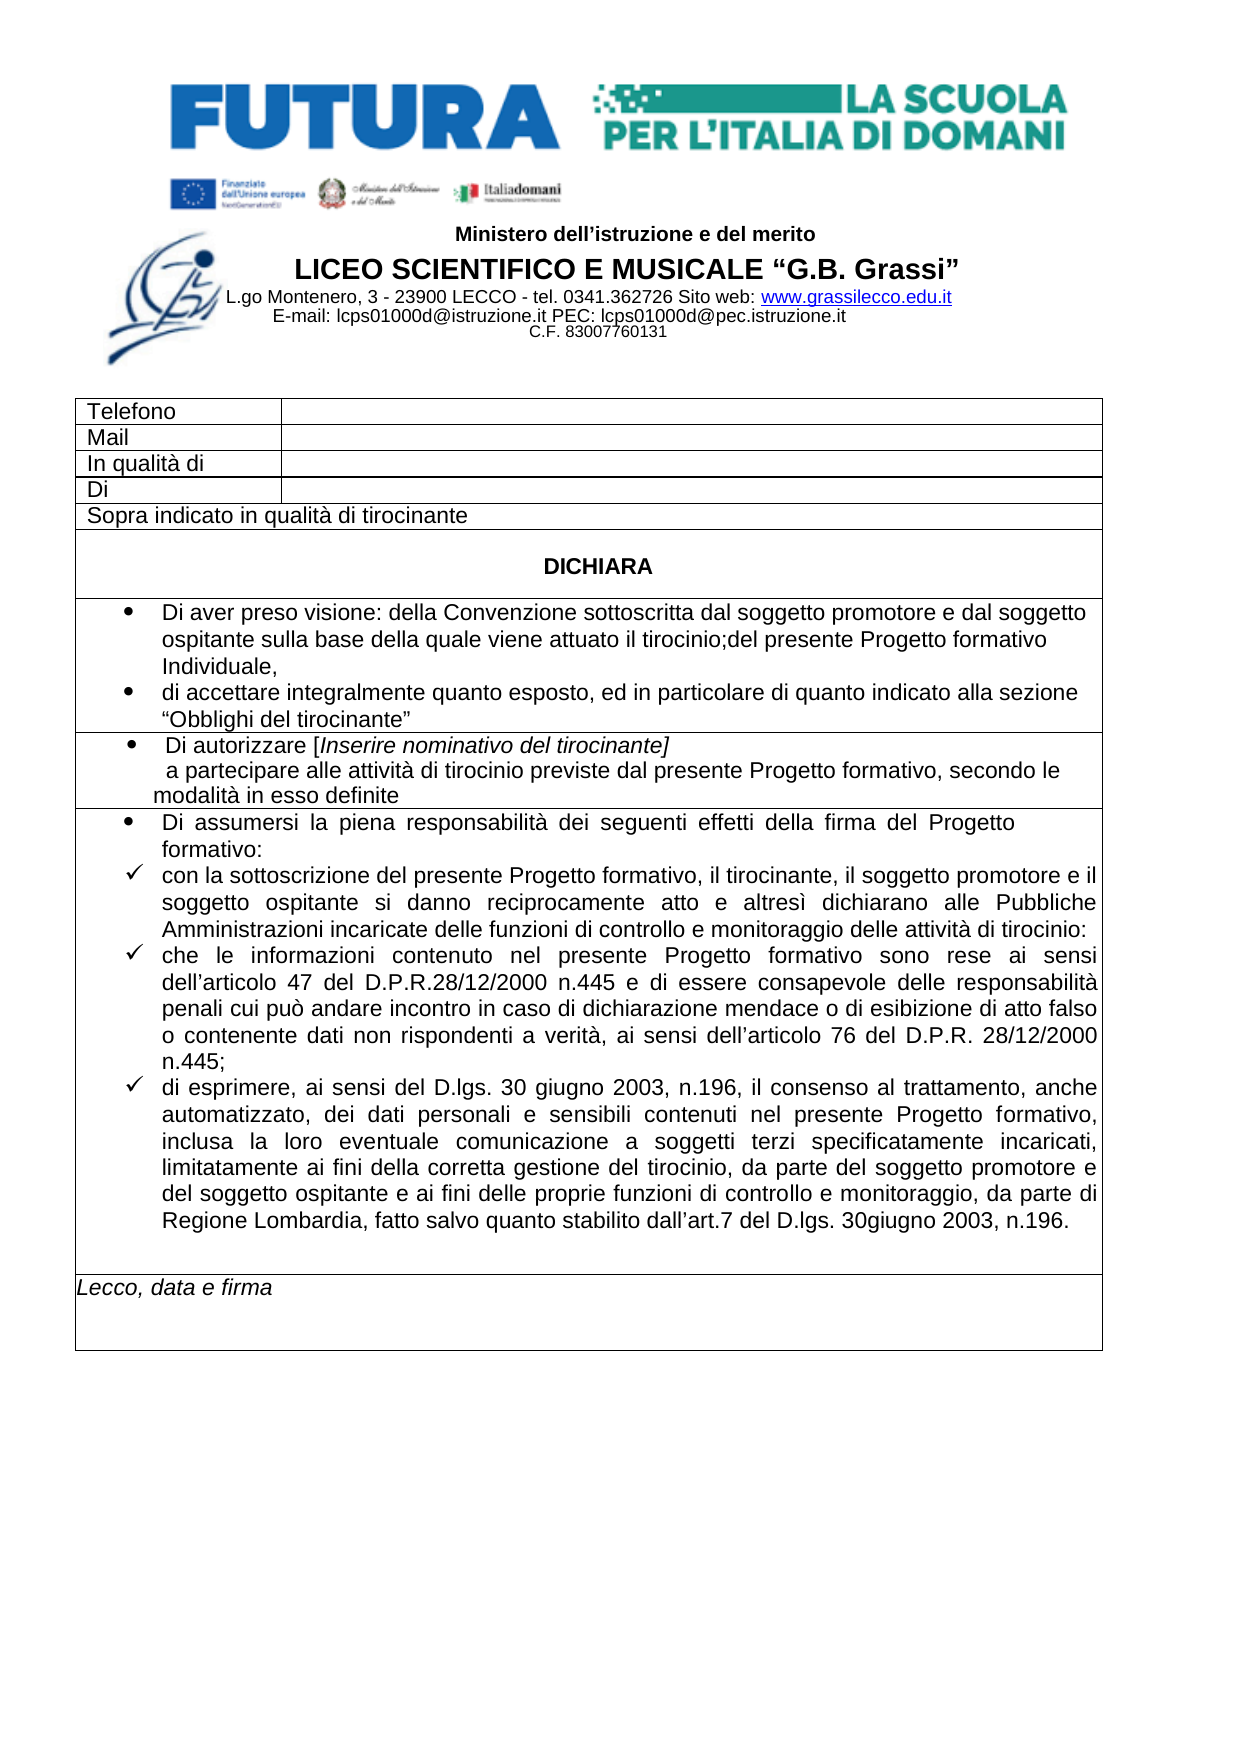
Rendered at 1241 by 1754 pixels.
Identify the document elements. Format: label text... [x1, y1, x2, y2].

picture [103, 228, 228, 369]
picture [163, 80, 1075, 215]
table_cell Di autorizzare [Inserire nominativo del tirocinante] a partecipare alle attività di tirocinio previste dal presente Progetto formativo, secondo le modalità in esso definite [76, 733, 1102, 808]
table_cell In qualità di [76, 451, 281, 476]
table_cell Telefono [76, 399, 281, 424]
table_cell Mail [76, 425, 281, 450]
table_cell DICHIARA [76, 530, 1102, 598]
table_cell [282, 399, 1102, 424]
table_cell Di [76, 478, 281, 502]
table_cell [282, 478, 1102, 502]
table_cell Di assumersi la piena responsabilità dei seguenti effetti della firma del Progetto formativo: con la sottoscrizione del presente Progetto formativo, il tirocinante, il soggetto promotore e il soggetto ospitante si danno reciprocamente atto e altresì dichiarano alle Pubbliche Amministrazioni incaricate delle funzioni di controllo e monitoraggio delle attività di tirocinio: che le informazioni contenuto nel presente Progetto formativo sono rese ai sensi dell’articolo 47 del D.P.R.28/12/2000 n.445 e di essere consapevole delle responsabilità penali cui può andare incontro in caso di dichiarazione mendace o di esibizione di atto falso o contenente dati non rispondenti a verità, ai sensi dell’articolo 76 del D.P.R. 28/12/2000 n.445; di esprimere, ai sensi del D.lgs. 30 giugno 2003, n.196, il consenso al trattamento, anche automatizzato, dei dati personali e sensibili contenuti nel presente Progetto formativo, inclusa la loro eventuale comunicazione a soggetti terzi specificatamente incaricati, limitatamente ai fini della corretta gestione del tirocinio, da parte del soggetto promotore e del soggetto ospitante e ai fini delle proprie funzioni di controllo e monitoraggio, da parte di Regione Lombardia, fatto salvo quanto stabilito dall’art.7 del D.lgs. 30giugno 2003, n.196. [76, 809, 1102, 1274]
table_cell Di aver preso visione: della Convenzione sottoscritta dal soggetto promotore e dal soggetto ospitante sulla base della quale viene attuato il tirocinio;del presente Progetto formativo Individuale, di accettare integralmente quanto esposto, ed in particolare di quanto indicato alla sezione “Obblighi del tirocinante” [76, 599, 1102, 732]
table_cell [282, 425, 1102, 450]
table_cell Sopra indicato in qualità di tirocinante [76, 504, 1102, 528]
table_cell [282, 451, 1102, 476]
table_cell Lecco, data e firma [76, 1275, 1102, 1350]
